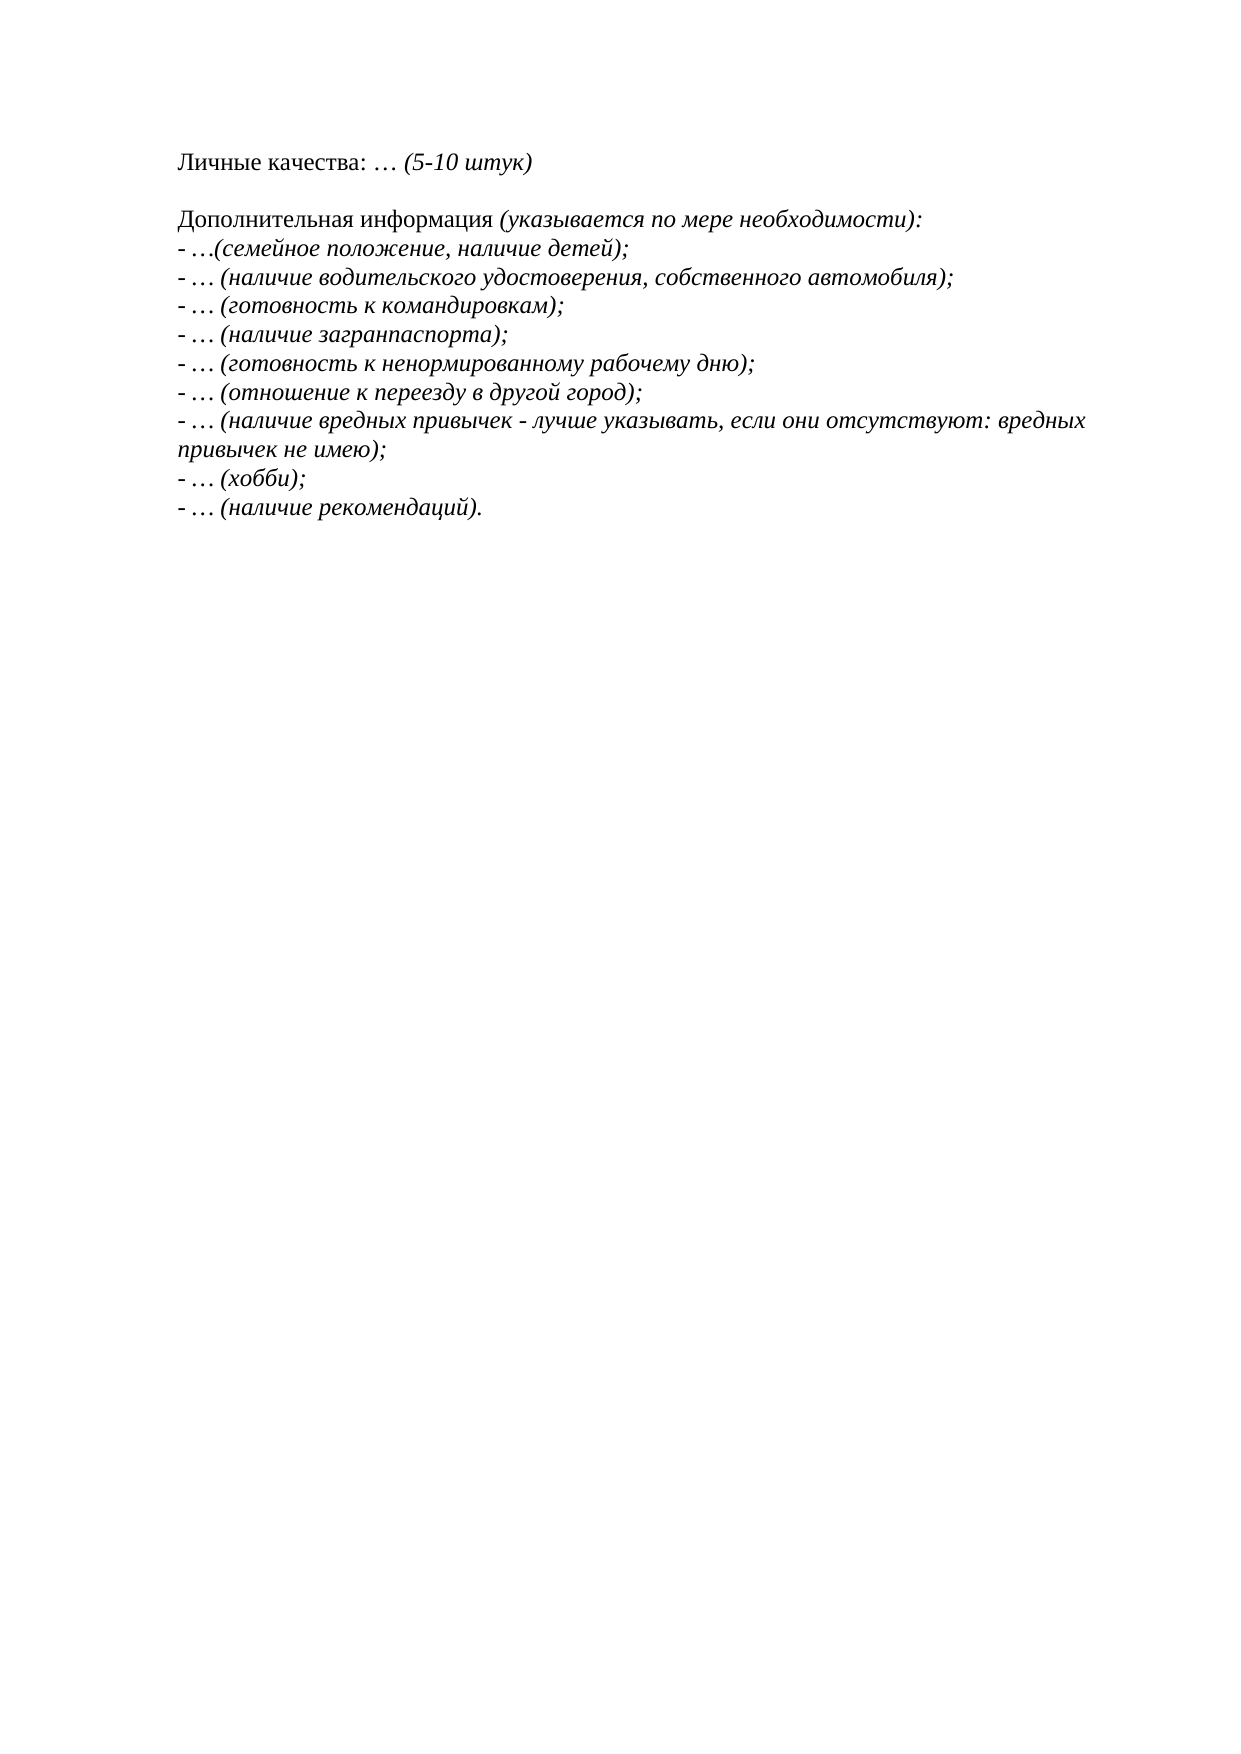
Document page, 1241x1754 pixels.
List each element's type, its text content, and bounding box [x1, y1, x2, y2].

text - … (готовность к командировкам); [177, 291, 1152, 319]
text Дополнительная информация (указывается по мере необходимости): [177, 204, 1152, 233]
text - … (наличие загранпаспорта); [177, 319, 1152, 348]
text - … (готовность к ненормированному рабочему дню); [177, 348, 1152, 377]
text - … (наличие рекомендаций). [177, 492, 1152, 521]
text - … (наличие водительского удостоверения, собственного автомобиля); [177, 262, 1152, 291]
text - … (хобби); [177, 463, 1152, 492]
text - … (отношение к переезду в другой город); [177, 377, 1152, 406]
text - … (наличие вредных привычек - лучше указывать, если они отсутствуют: вредных привычек не имею); [177, 406, 1152, 463]
text - …(семейное положение, наличие детей); [177, 233, 1152, 262]
text Личные качества: … (5-10 штук) [177, 147, 1152, 176]
